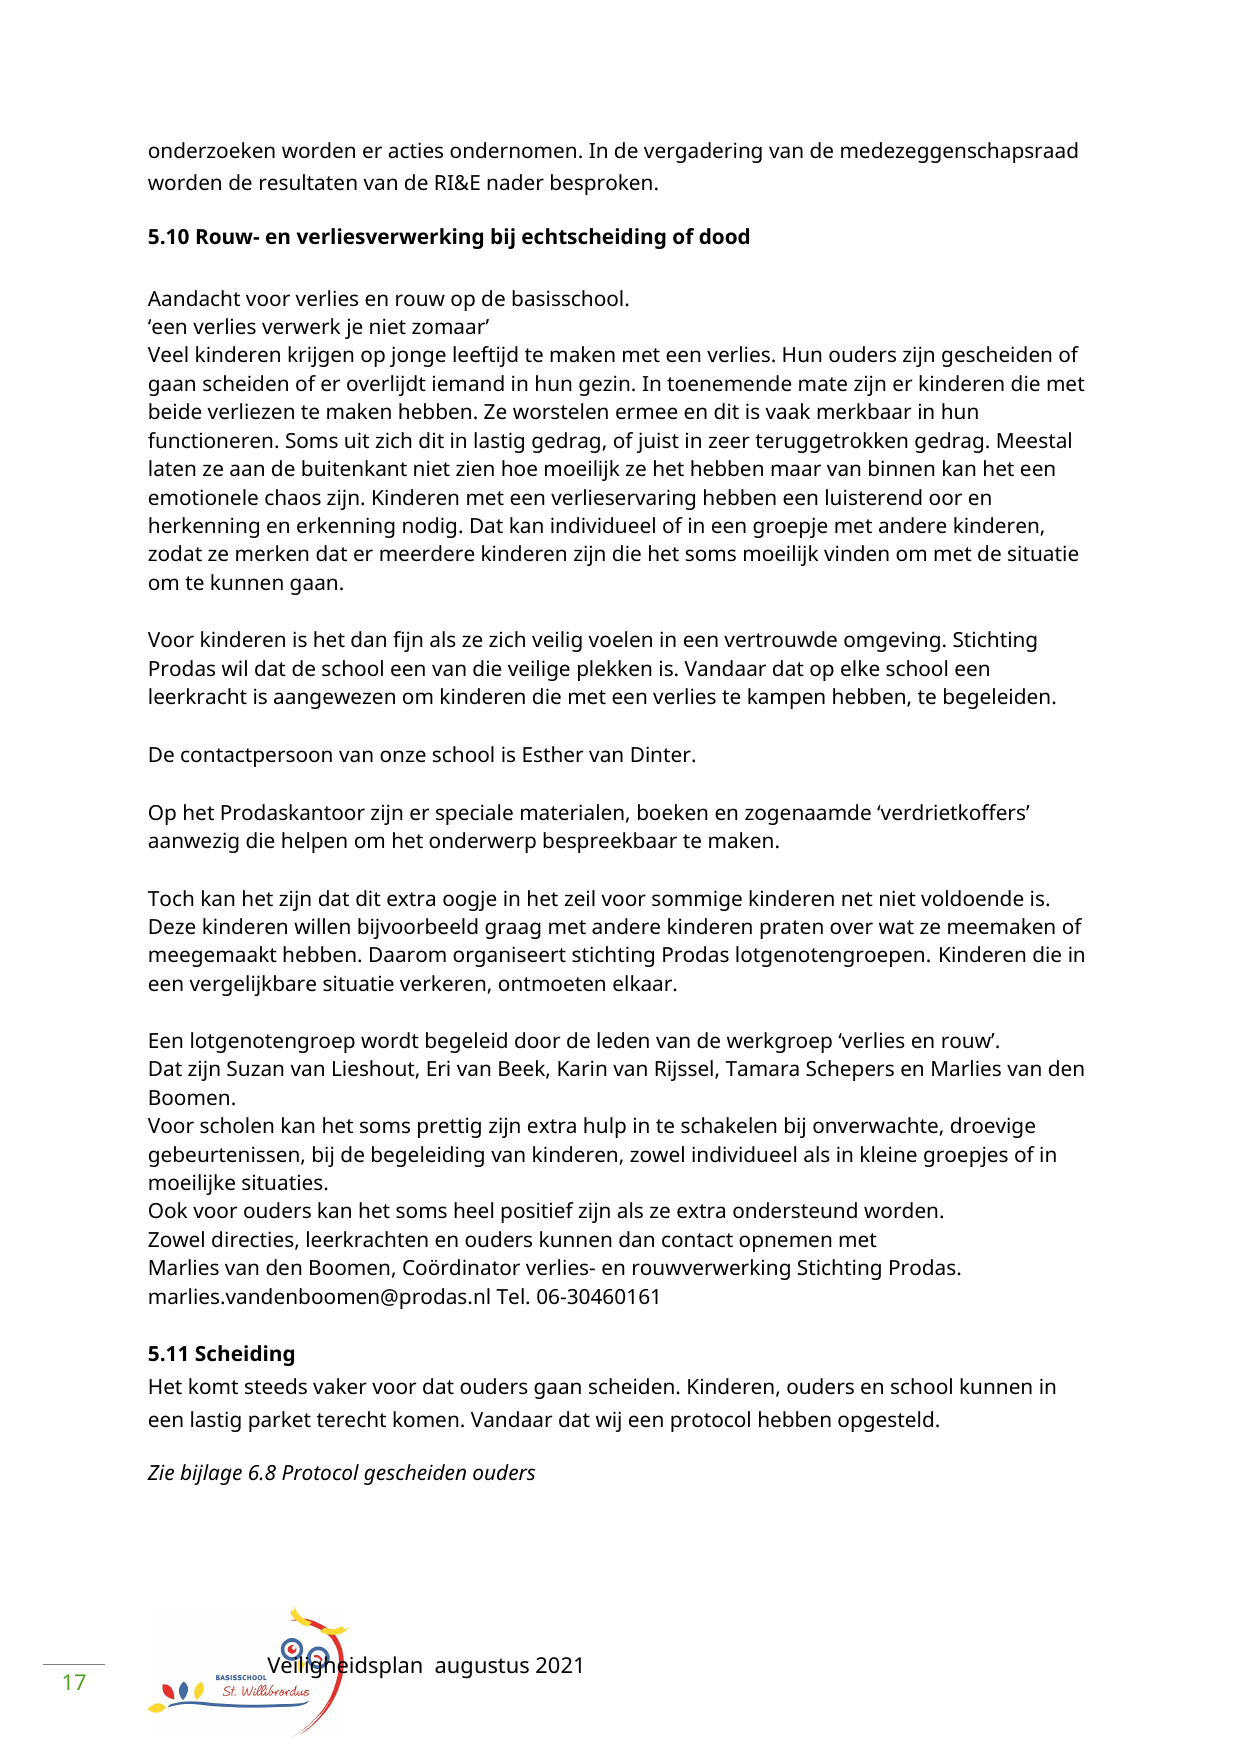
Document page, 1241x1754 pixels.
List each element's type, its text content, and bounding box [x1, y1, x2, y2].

text Op het Prodaskantoor zijn er speciale materialen, boeken en zogenaamde ‘verdrietkoffers’ aanwezig die helpen om het onderwerp bespreekbaar te maken. [148, 798, 1092, 854]
text 5.11 Scheiding Het komt steeds vaker voor dat ouders gaan scheiden. Kinderen, ouders en school kunnen in een lastig parket terecht komen. Vandaar dat wij een protocol hebben opgesteld. [148, 1339, 1092, 1433]
text Zie bijlage 6.8 Protocol gescheiden ouders [148, 1458, 1092, 1487]
text Voor kinderen is het dan fijn als ze zich veilig voelen in een vertrouwde omgeving. Stichting Prodas wil dat de school een van die veilige plekken is. Vandaar dat op elke school een leerkracht is aangewezen om kinderen die met een verlies te kampen hebben, te begeleiden. [148, 626, 1092, 711]
picture [147, 1606, 349, 1738]
text De contactpersoon van onze school is Esther van Dinter. [148, 740, 1092, 768]
text 5.10 Rouw- en verliesverwerking bij echtscheiding of dood [148, 222, 1092, 250]
text Aandacht voor verlies en rouw op de basisschool. ‘een verlies verwerk je niet zomaar’ Veel kinderen krijgen op jonge leeftijd te maken met een verlies. Hun ouders zijn gescheiden of gaan scheiden of er overlijdt iemand in hun gezin. In toenemende mate zijn er kinderen die met beide verliezen te maken hebben. Ze worstelen ermee en dit is vaak merkbaar in hun functioneren. Soms uit zich dit in lastig gedrag, of juist in zeer teruggetrokken gedrag. Meestal laten ze aan de buitenkant niet zien hoe moeilijk ze het hebben maar van binnen kan het een emotionele chaos zijn. Kinderen met een verlieservaring hebben een luisterend oor en herkenning en erkenning nodig. Dat kan individueel of in een groepje met andere kinderen, zodat ze merken dat er meerdere kinderen zijn die het soms moeilijk vinden om met de situatie om te kunnen gaan. [148, 284, 1092, 596]
text Toch kan het zijn dat dit extra oogje in het zeil voor sommige kinderen net niet voldoende is. Deze kinderen willen bijvoorbeeld graag met andere kinderen praten over wat ze meemaken of meegemaakt hebben. Daarom organiseert stichting Prodas lotgenotengroepen. Kinderen die in een vergelijkbare situatie verkeren, ontmoeten elkaar. Een lotgenotengroep wordt begeleid door de leden van de werkgroep ‘verlies en rouw’. Dat zijn Suzan van Lieshout, Eri van Beek, Karin van Rijssel, Tamara Schepers en Marlies van den Boomen. Voor scholen kan het soms prettig zijn extra hulp in te schakelen bij onverwachte, droevige gebeurtenissen, bij de begeleiding van kinderen, zowel individueel als in kleine groepjes of in moeilijke situaties. Ook voor ouders kan het soms heel positief zijn als ze extra ondersteund worden. Zowel directies, leerkrachten en ouders kunnen dan contact opnemen met Marlies van den Boomen, Coördinator verlies- en rouwverwerking Stichting Prodas. marlies.vandenboomen@prodas.nl Tel. 06-30460161 [148, 884, 1092, 1310]
